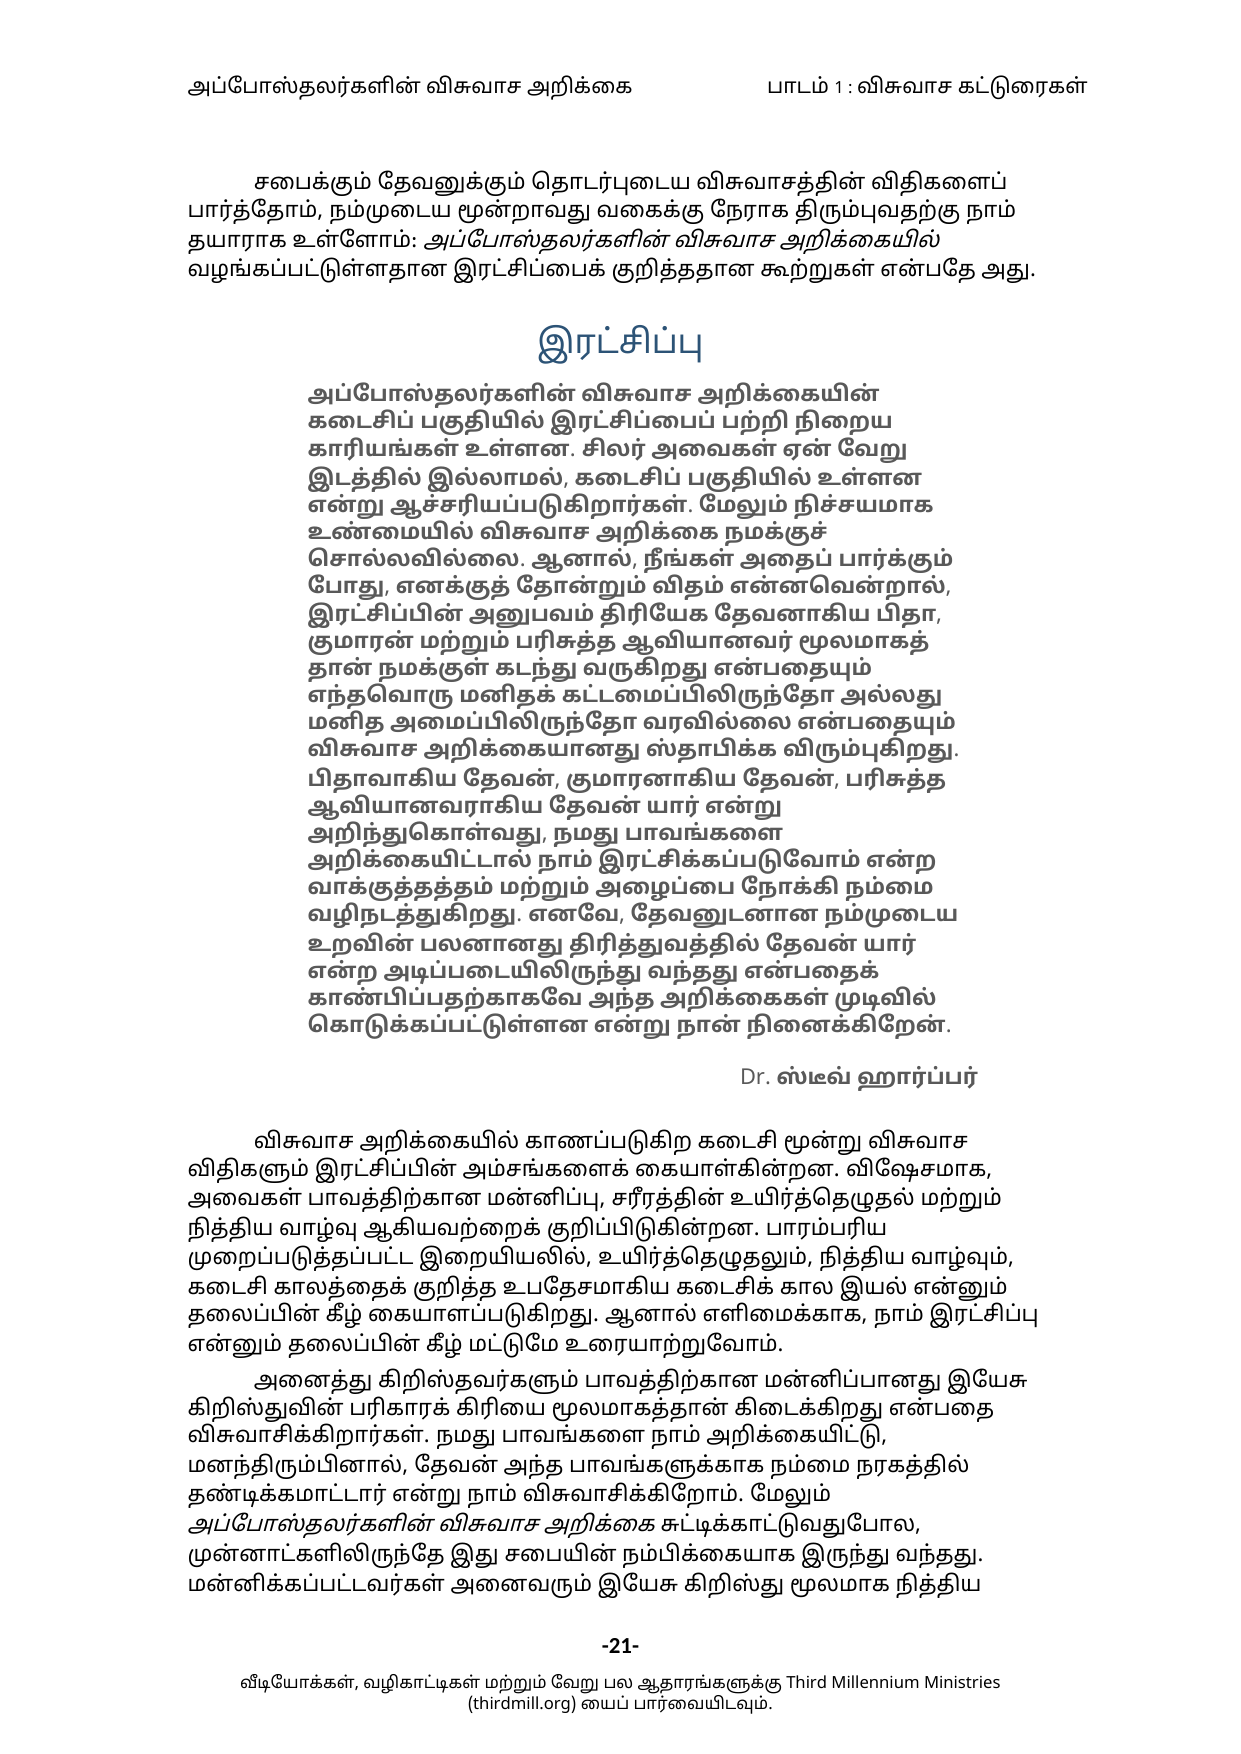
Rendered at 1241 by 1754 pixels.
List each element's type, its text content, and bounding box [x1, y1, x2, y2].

text Dr. ஸ்டீவ் ஹார்ப்பர் [187, 1065, 978, 1092]
text விசுவாச அறிக்கையில் காணப்படுகிற கடைசி மூன்று விசுவாச விதிகளும் இரட்சிப்பின் அம்சங்களைக் கையாள்கின்றன. விஷேசமாக, அவைகள் பாவத்திற்கான மன்னிப்பு, சரீரத்தின் உயிர்த்தெழுதல் மற்றும் நித்திய வாழ்வு ஆகியவற்றைக் குறிப்பிடுகின்றன. பாரம்பரிய முறைப்படுத்தப்பட்ட இறையியலில், உயிர்த்தெழுதலும், நித்திய வாழ்வும், கடைசி காலத்தைக் குறித்த உபதேசமாகிய கடைசிக் கால இயல் என்னும் தலைப்பின் கீழ் கையாளப்படுகிறது. ஆனால் எளிமைக்காக, நாம் இரட்சிப்பு என்னும் தலைப்பின் கீழ் மட்டுமே உரையாற்றுவோம். [187, 1130, 1053, 1362]
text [187, 1368, 1053, 1599]
text சபைக்கும் தேவனுக்கும் தொடர்புடைய விசுவாசத்தின் விதிகளைப் பார்த்தோம், நம்முடைய மூன்றாவது வகைக்கு நேராக திரும்புவதற்கு நாம் தயாராக உள்ளோம்: அப்போஸ்தலர்களின் விசுவாச அறிக்கையில் வழங்கப்பட்டுள்ளதான இரட்சிப்பைக் குறித்ததான கூற்றுகள் என்பதே அது. [187, 169, 1053, 287]
subtitle இரட்சிப்பு [187, 325, 1053, 366]
text அப்போஸ்தலர்களின் விசுவாச அறிக்கையின் கடைசிப் பகுதியில் இரட்சிப்பைப் பற்றி நிறைய காரியங்கள் உள்ளன. சிலர் அவைகள் ஏன் வேறு இடத்தில் இல்லாமல், கடைசிப் பகுதியில் உள்ளன என்று ஆச்சரியப்படுகிறார்கள். மேலும் நிச்சயமாக உண்மையில் விசுவாச அறிக்கை நமக்குச் சொல்லவில்லை. ஆனால், நீங்கள் அதைப் பார்க்கும் போது, எனக்குத் தோன்றும் விதம் என்னவென்றால், இரட்சிப்பின் அனுபவம் திரியேக தேவனாகிய பிதா, குமாரன் மற்றும் பரிசுத்த ஆவியானவர் மூலமாகத் தான் நமக்குள் கடந்து வருகிறது என்பதையும் எந்தவொரு மனிதக் கட்டமைப்பிலிருந்தோ அல்லது மனித அமைப்பிலிருந்தோ வரவில்லை என்பதையும் விசுவாச அறிக்கையானது ஸ்தாபிக்க விரும்புகிறது. பிதாவாகிய தேவன், குமாரனாகிய தேவன், பரிசுத்த ஆவியானவராகிய தேவன் யார் என்று அறிந்துகொள்வது, நமது பாவங்களை அறிக்கையிட்டால் நாம் இரட்சிக்கப்படுவோம் என்ற வாக்குத்தத்தம் மற்றும் அழைப்பை நோக்கி நம்மை வழிநடத்துகிறது. எனவே, தேவனுடனான நம்முடைய உறவின் பலனானது திரித்துவத்தில் தேவன் யார் என்ற அடிப்படையிலிருந்து வந்தது என்பதைக் காண்பிப்பதற்காகவே அந்த அறிக்கைகள் முடிவில் கொடுக்கப்பட்டுள்ளன என்று நான் நினைக்கிறேன். [307, 383, 978, 1040]
